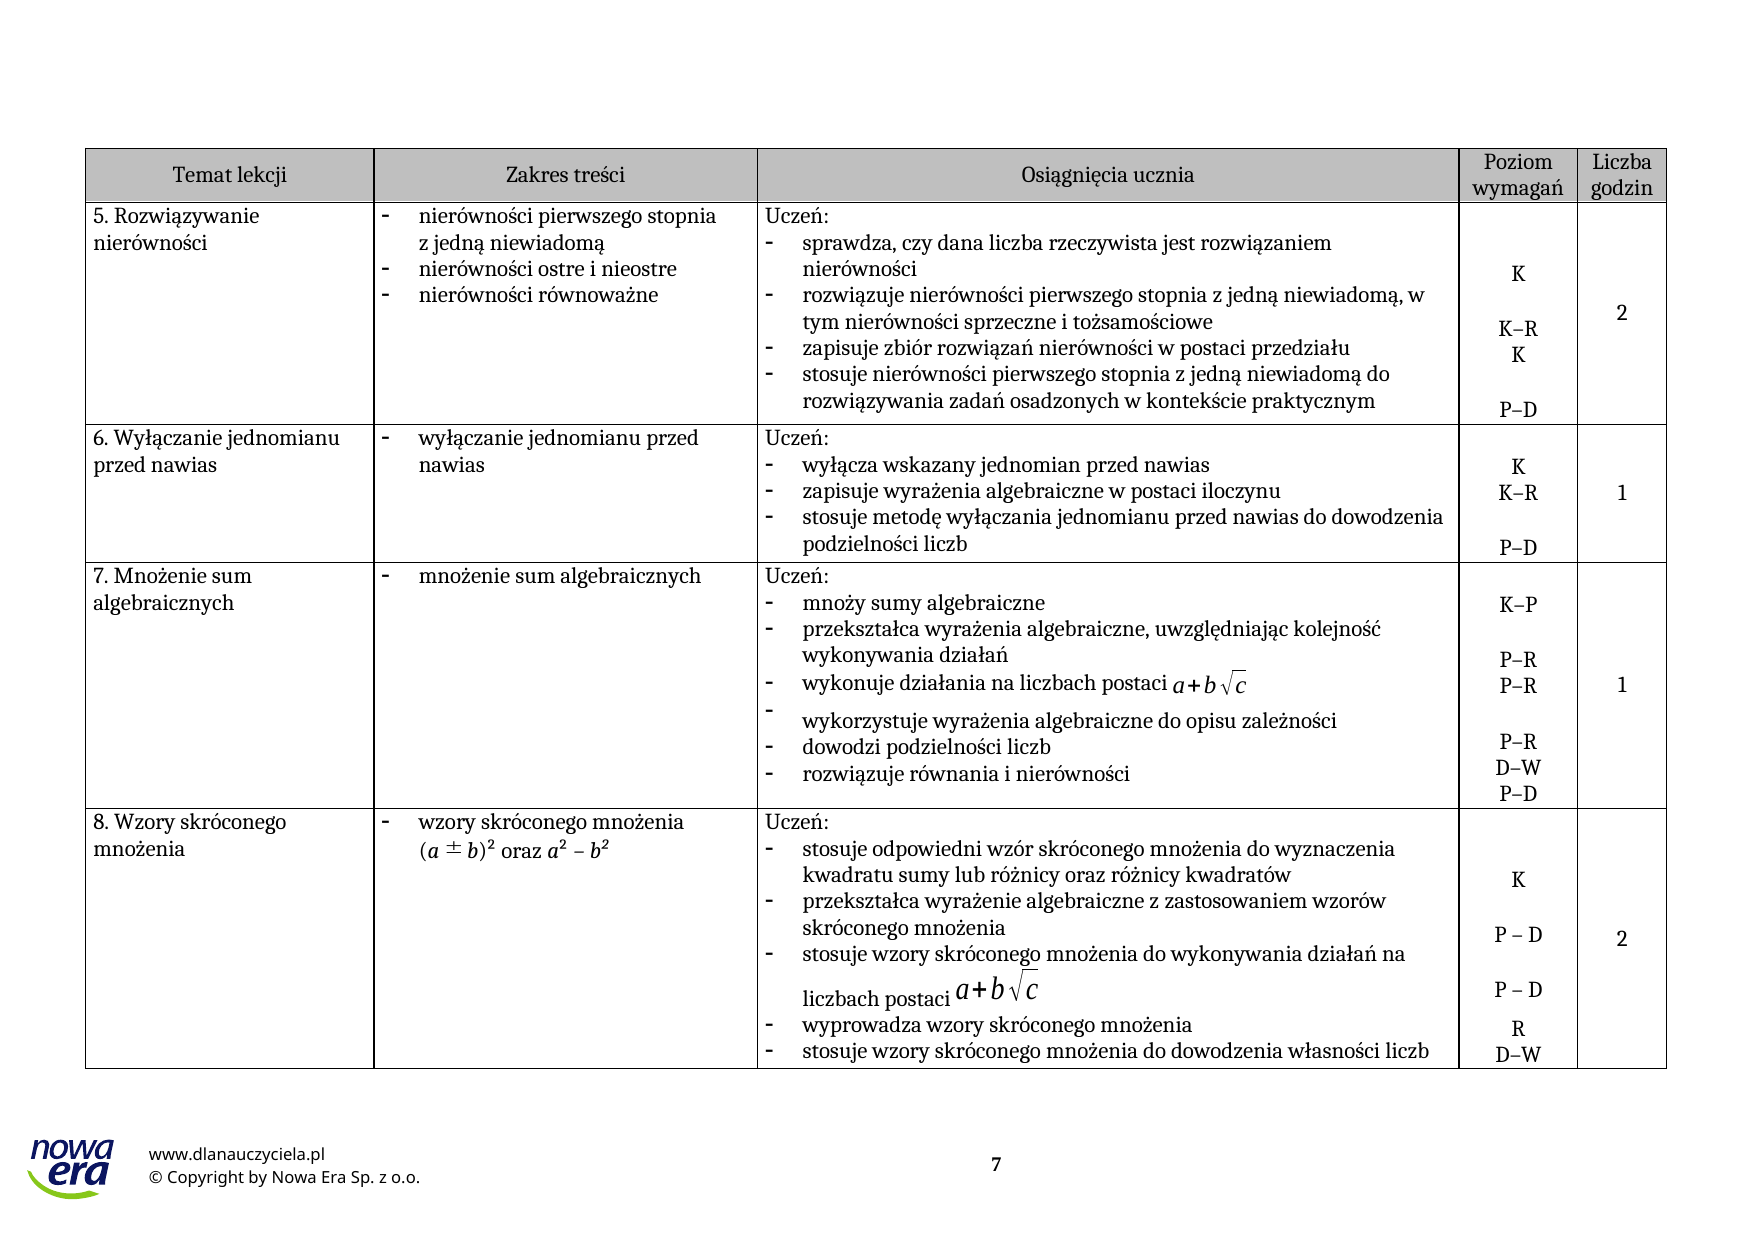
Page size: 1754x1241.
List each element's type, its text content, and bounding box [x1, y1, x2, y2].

table_cell 5. Rozwiązywanie nierówności [86, 203, 373, 423]
table_cell Uczeń: mnoży sumy algebraiczne przekształca wyrażenia algebraiczne, uwzględniając kolejność wykonywania działań wykonuje działania na liczbach postaci wykorzystuje wyrażenia algebraiczne do opisu zależności dowodzi podzielności liczb rozwiązuje równania i nierówności [758, 563, 1458, 807]
table_header Poziom wymagań [1460, 149, 1577, 201]
table_cell 7. Mnożenie sum algebraicznych [86, 563, 373, 807]
table_cell 8. Wzory skróconego mnożenia [86, 809, 373, 1068]
table_cell 1 [1578, 563, 1666, 807]
table_cell nierówności pierwszego stopnia z jedną niewiadomą nierówności ostre i nieostre nierówności równoważne [375, 203, 757, 423]
table_cell Uczeń: stosuje odpowiedni wzór skróconego mnożenia do wyznaczenia kwadratu sumy lub różnicy oraz różnicy kwadratów przekształca wyrażenie algebraiczne z zastosowaniem wzorów skróconego mnożenia stosuje wzory skróconego mnożenia do wykonywania działań na liczbach postaci wyprowadza wzory skróconego mnożenia stosuje wzory skróconego mnożenia do dowodzenia własności liczb [758, 809, 1458, 1068]
table_cell wyłączanie jednomianu przed nawias [375, 425, 757, 562]
table_cell 6. Wyłączanie jednomianu przed nawias [86, 425, 373, 562]
table_header Zakres treści [375, 149, 757, 201]
table_cell 1 [1578, 425, 1666, 562]
table_cell K K–R K P–D [1460, 203, 1577, 423]
table_cell K–P P–R P–R P–R D–W P–D [1460, 563, 1577, 807]
table_header Temat lekcji [86, 149, 373, 201]
table_header Liczba godzin [1578, 149, 1666, 201]
table_cell mnożenie sum algebraicznych [375, 563, 757, 807]
table_cell K P – D P – D R D–W [1460, 809, 1577, 1068]
table_cell wzory skróconego mnożenia (a b)² oraz a² – b² [375, 809, 757, 1068]
table_cell 2 [1578, 203, 1666, 423]
table_cell Uczeń: sprawdza, czy dana liczba rzeczywista jest rozwiązaniem nierówności rozwiązuje nierówności pierwszego stopnia z jedną niewiadomą, w tym nierówności sprzeczne i tożsamościowe zapisuje zbiór rozwiązań nierówności w postaci przedziału stosuje nierówności pierwszego stopnia z jedną niewiadomą do rozwiązywania zadań osadzonych w kontekście praktycznym [758, 203, 1458, 423]
table_cell 2 [1578, 809, 1666, 1068]
table_cell K K–R P–D [1460, 425, 1577, 562]
table_header Osiągnięcia ucznia [758, 149, 1458, 201]
table_cell Uczeń: wyłącza wskazany jednomian przed nawias zapisuje wyrażenia algebraiczne w postaci iloczynu stosuje metodę wyłączania jednomianu przed nawias do dowodzenia podzielności liczb [758, 425, 1458, 562]
